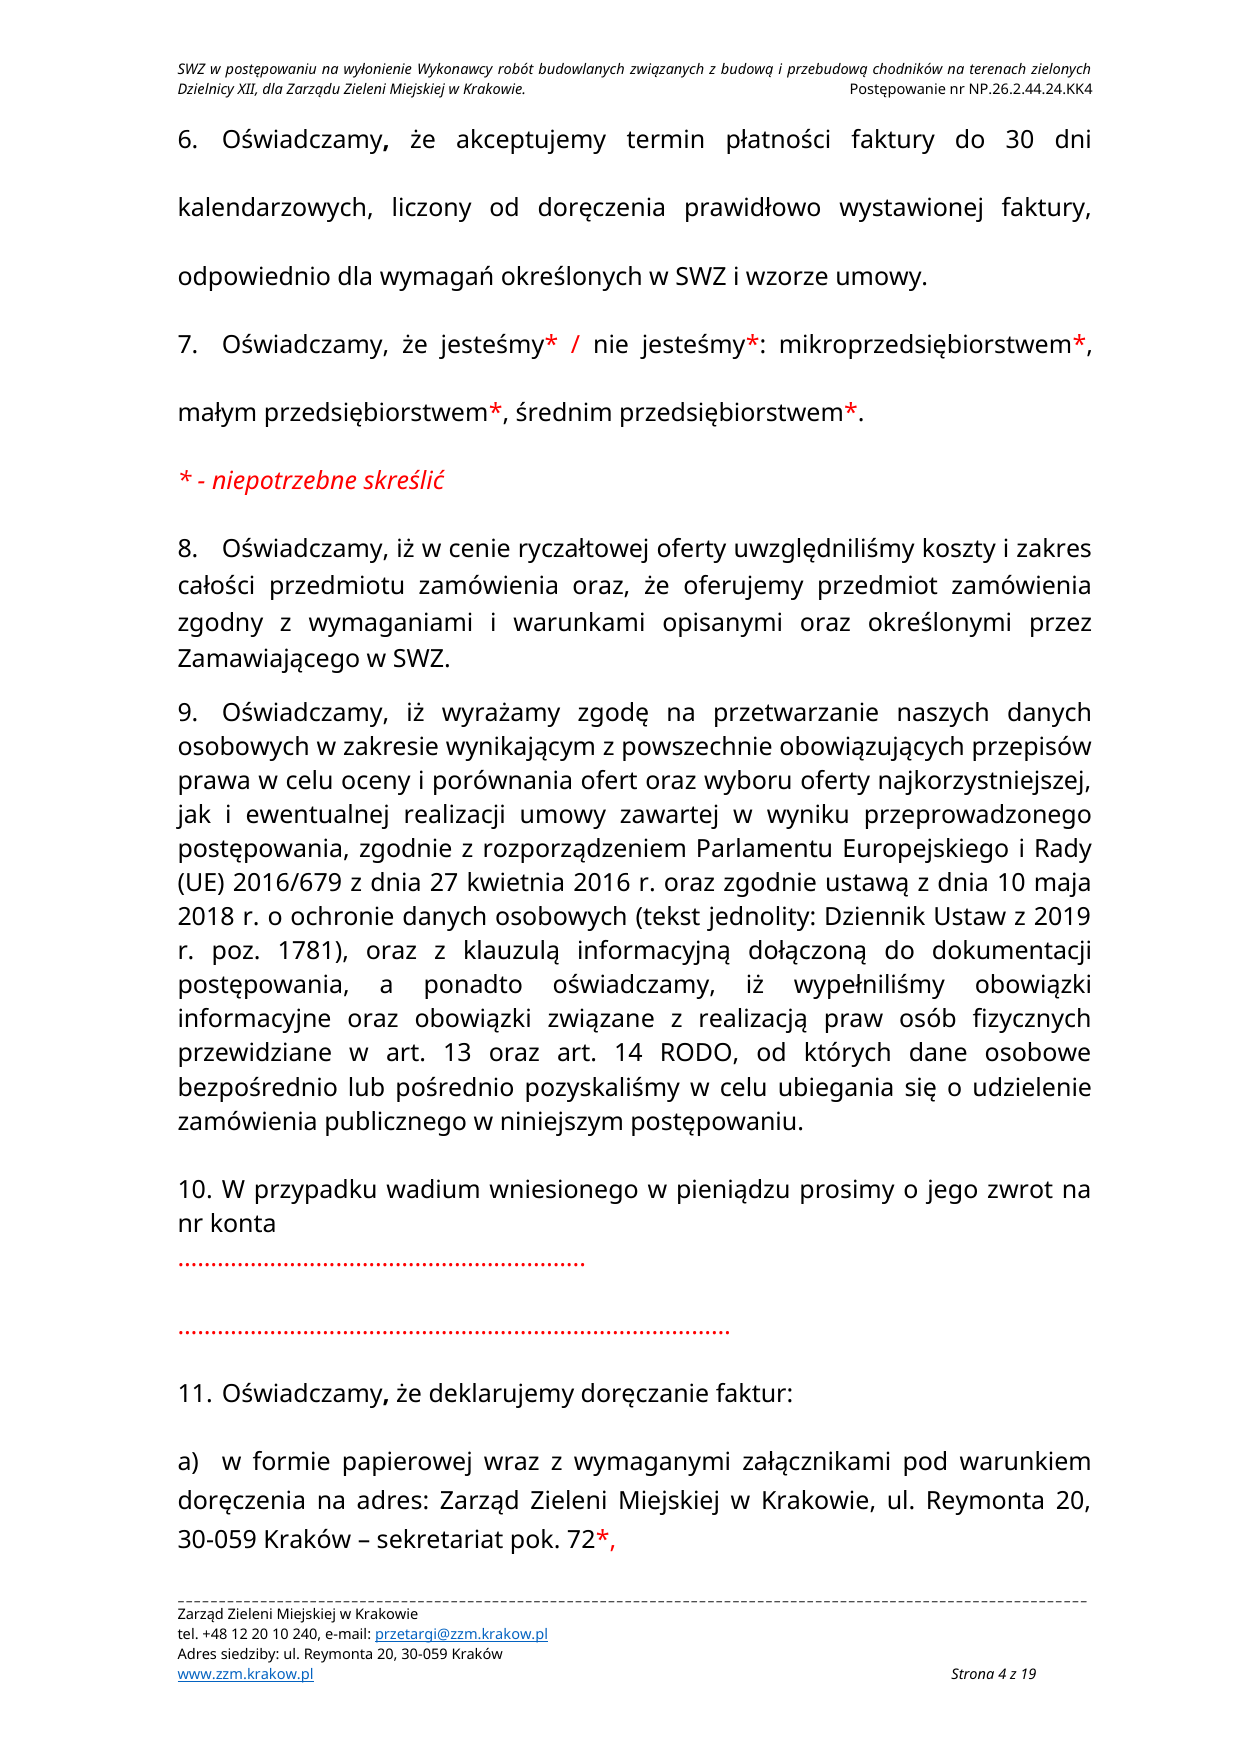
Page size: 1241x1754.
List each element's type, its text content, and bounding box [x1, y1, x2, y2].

text ……………………………………………………..………………………………………………………………………… [177, 1239, 1093, 1342]
text * - niepotrzebne skreślić [177, 463, 1093, 497]
list w formie papierowej wraz z wymaganymi załącznikami pod warunkiem doręczenia na adres: Zarząd Zieleni Miejskiej w Krakowie, ul. Reymonta 20, 30-059 Kraków – sekretariat pok. 72*, [177, 1444, 1093, 1556]
list Oświadczamy, iż wyrażamy zgodę na przetwarzanie naszych danych osobowych w zakresie wynikającym z powszechnie obowiązujących przepisów prawa w celu oceny i porównania ofert oraz wyboru oferty najkorzystniejszej, jak i ewentualnej realizacji umowy zawartej w wyniku przeprowadzonego postępowania, zgodnie z rozporządzeniem Parlamentu Europejskiego i Rady (UE) 2016/679 z dnia 27 kwietnia 2016 r. oraz zgodnie ustawą z dnia 10 maja 2018 r. o ochronie danych osobowych (tekst jednolity: Dziennik Ustaw z 2019 r. poz. 1781), oraz z klauzulą informacyjną dołączoną do dokumentacji postępowania, a ponadto oświadczamy, iż wypełniliśmy obowiązki informacyjne oraz obowiązki związane z realizacją praw osób fizycznych przewidziane w art. 13 oraz art. 14 RODO, od których dane osobowe bezpośrednio lub pośrednio pozyskaliśmy w celu ubiegania się o udzielenie zamówienia publicznego w niniejszym postępowaniu. [177, 694, 1093, 1137]
list Oświadczamy, że jesteśmy* / nie jesteśmy*: mikroprzedsiębiorstwem*, małym przedsiębiorstwem*, średnim przedsiębiorstwem*. [177, 326, 1093, 428]
list Oświadczamy, że deklarujemy doręczanie faktur: [177, 1376, 1093, 1410]
list W przypadku wadium wniesionego w pieniądzu prosimy o jego zwrot na nr konta [177, 1171, 1093, 1239]
list Oświadczamy, iż w cenie ryczałtowej oferty uwzględniliśmy koszty i zakres całości przedmiotu zamówienia oraz, że oferujemy przedmiot zamówienia zgodny z wymaganiami i warunkami opisanymi oraz określonymi przez Zamawiającego w SWZ. [177, 531, 1093, 675]
list Oświadczamy, że akceptujemy termin płatności faktury do 30 dni kalendarzowych, liczony od doręczenia prawidłowo wystawionej faktury, odpowiednio dla wymagań określonych w SWZ i wzorze umowy. [177, 122, 1093, 292]
